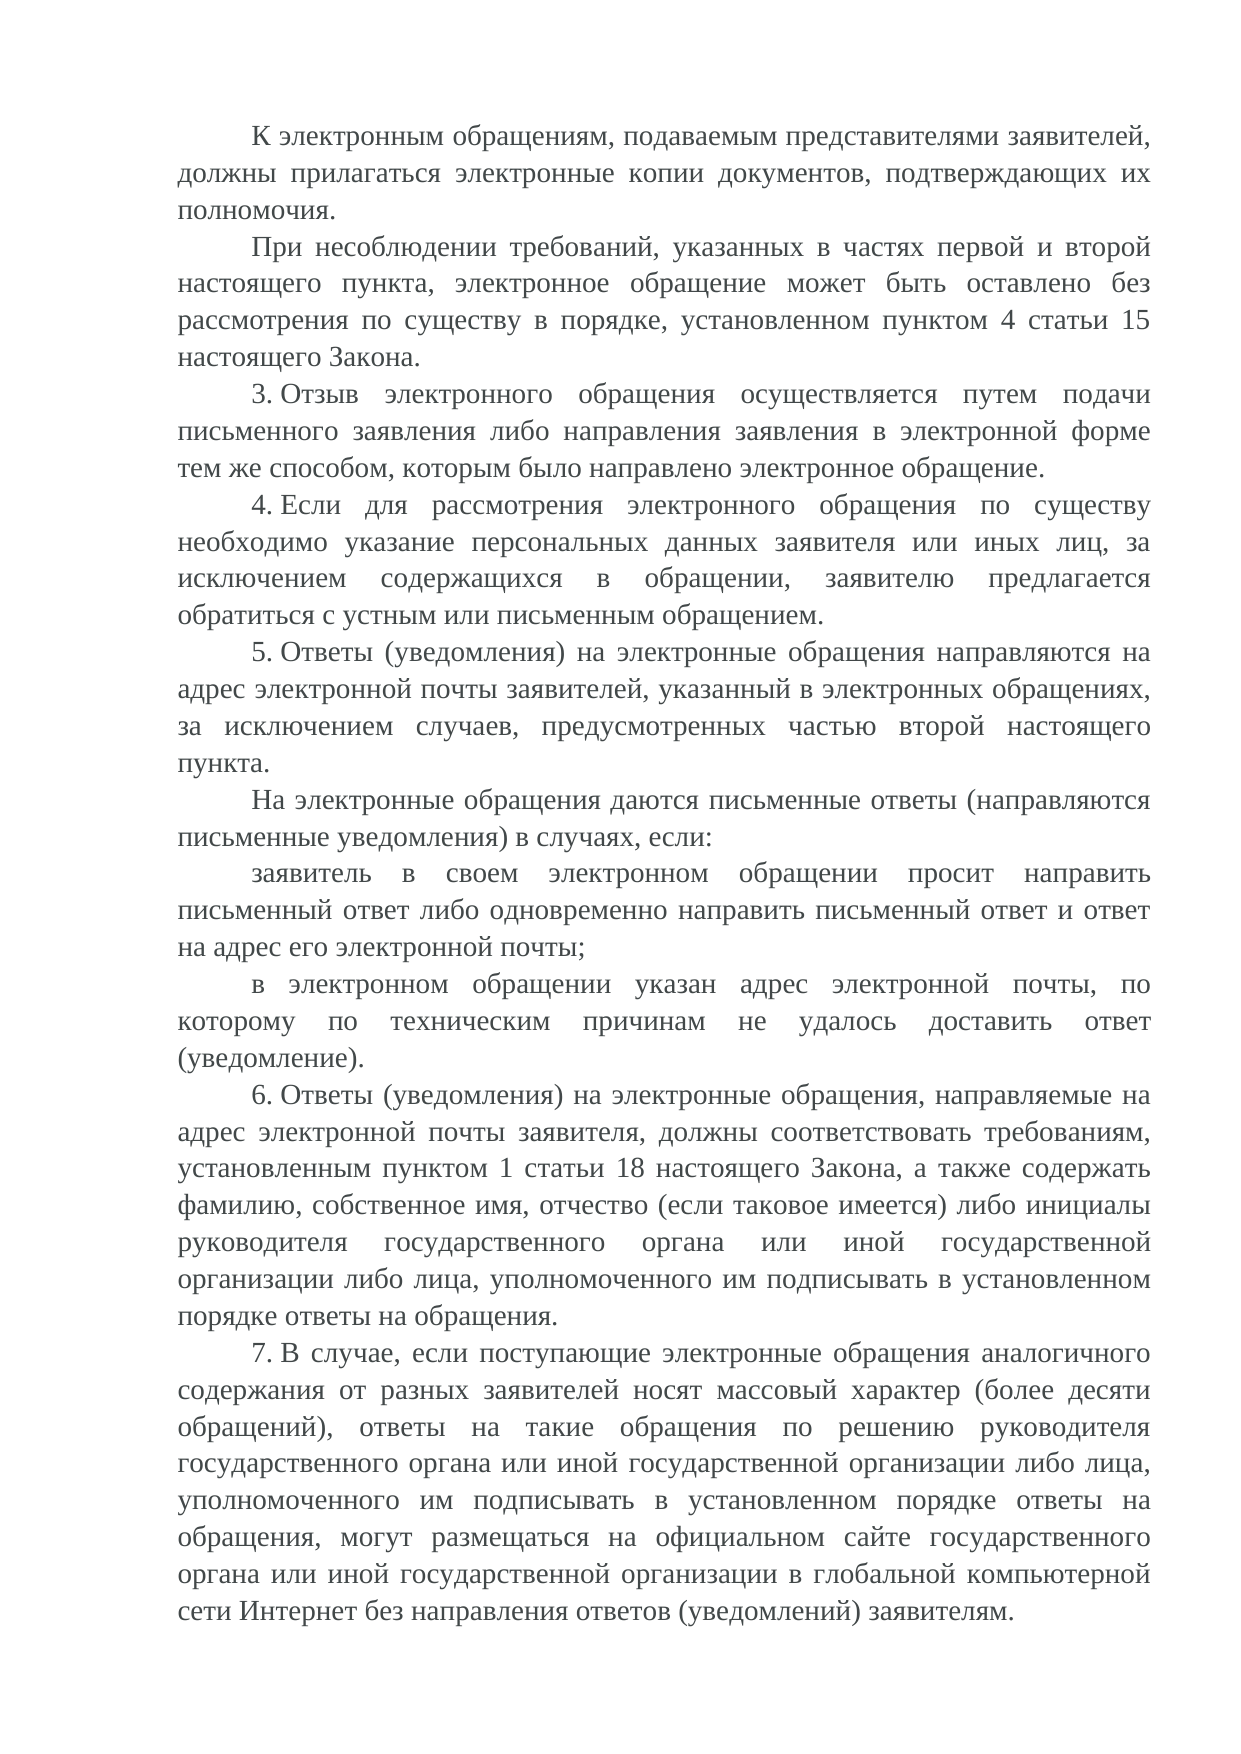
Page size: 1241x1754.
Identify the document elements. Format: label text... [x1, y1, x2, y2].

text 4. Если для рассмотрения электронного обращения по существу необходимо указание персональных данных заявителя или иных лиц, за исключением содержащихся в обращении, заявителю предлагается обратиться с устным или письменным обращением. [177, 487, 1152, 631]
text 3. Отзыв электронного обращения осуществляется путем подачи письменного заявления либо направления заявления в электронной форме тем же способом, которым было направлено электронное обращение. [177, 376, 1152, 483]
text К электронным обращениям, подаваемым представителями заявителей, должны прилагаться электронные копии документов, подтверждающих их полномочия. [177, 118, 1152, 225]
text заявитель в своем электронном обращении просит направить письменный ответ либо одновременно направить письменный ответ и ответ на адрес его электронной почты; [177, 856, 1152, 963]
text 7. В случае, если поступающие электронные обращения аналогичного содержания от разных заявителей носят массовый характер (более десяти обращений), ответы на такие обращения по решению руководителя государственного органа или иной государственной организации либо лица, уполномоченного им подписывать в установленном порядке ответы на обращения, могут размещаться на официальном сайте государственного органа или иной государственной организации в глобальной компьютерной сети Интернет без направления ответов (уведомлений) заявителям. [177, 1335, 1152, 1627]
text 5. Ответы (уведомления) на электронные обращения направляются на адрес электронной почты заявителей, указанный в электронных обращениях, за исключением случаев, предусмотренных частью второй настоящего пункта. [177, 634, 1152, 778]
text При несоблюдении требований, указанных в частях первой и второй настоящего пункта, электронное обращение может быть оставлено без рассмотрения по существу в порядке, установленном пунктом 4 статьи 15 настоящего Закона. [177, 229, 1152, 373]
text На электронные обращения даются письменные ответы (направляются письменные уведомления) в случаях, если: [177, 782, 1152, 852]
text в электронном обращении указан адрес электронной почты, по которому по техническим причинам не удалось доставить ответ (уведомление). [177, 966, 1152, 1073]
text 6. Ответы (уведомления) на электронные обращения, направляемые на адрес электронной почты заявителя, должны соответствовать требованиям, установленным пунктом 1 статьи 18 настоящего Закона, а также содержать фамилию, собственное имя, отчество (если таковое имеется) либо инициалы руководителя государственного органа или иной государственной организации либо лица, уполномоченного им подписывать в установленном порядке ответы на обращения. [177, 1077, 1152, 1332]
